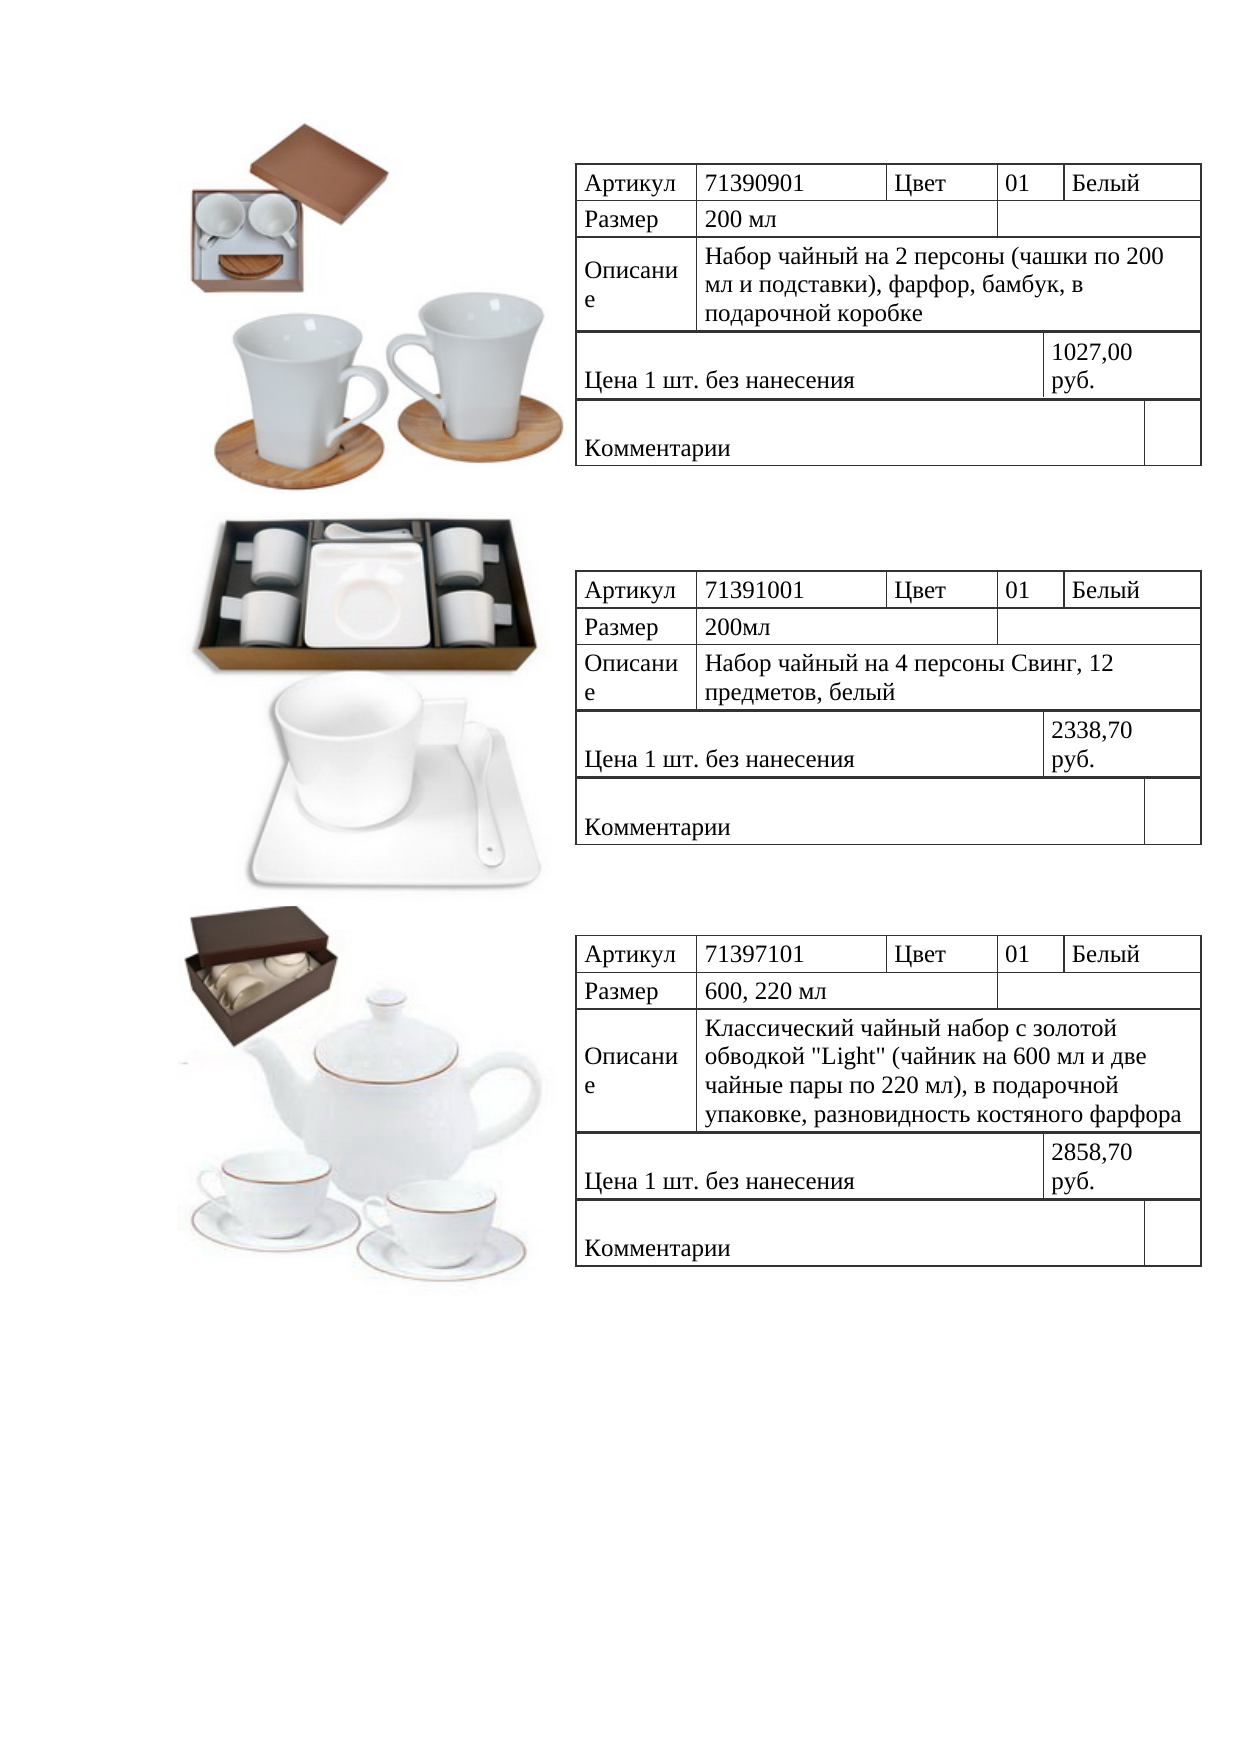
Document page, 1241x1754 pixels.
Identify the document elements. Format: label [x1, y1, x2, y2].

table_cell [176, 904, 574, 1297]
table_cell [574, 511, 1208, 904]
table_cell [176, 511, 574, 904]
picture [177, 906, 568, 1296]
picture [177, 512, 568, 903]
table_cell [176, 118, 574, 511]
table_cell [574, 904, 1208, 1297]
table_cell [574, 118, 1208, 511]
picture [177, 119, 568, 510]
